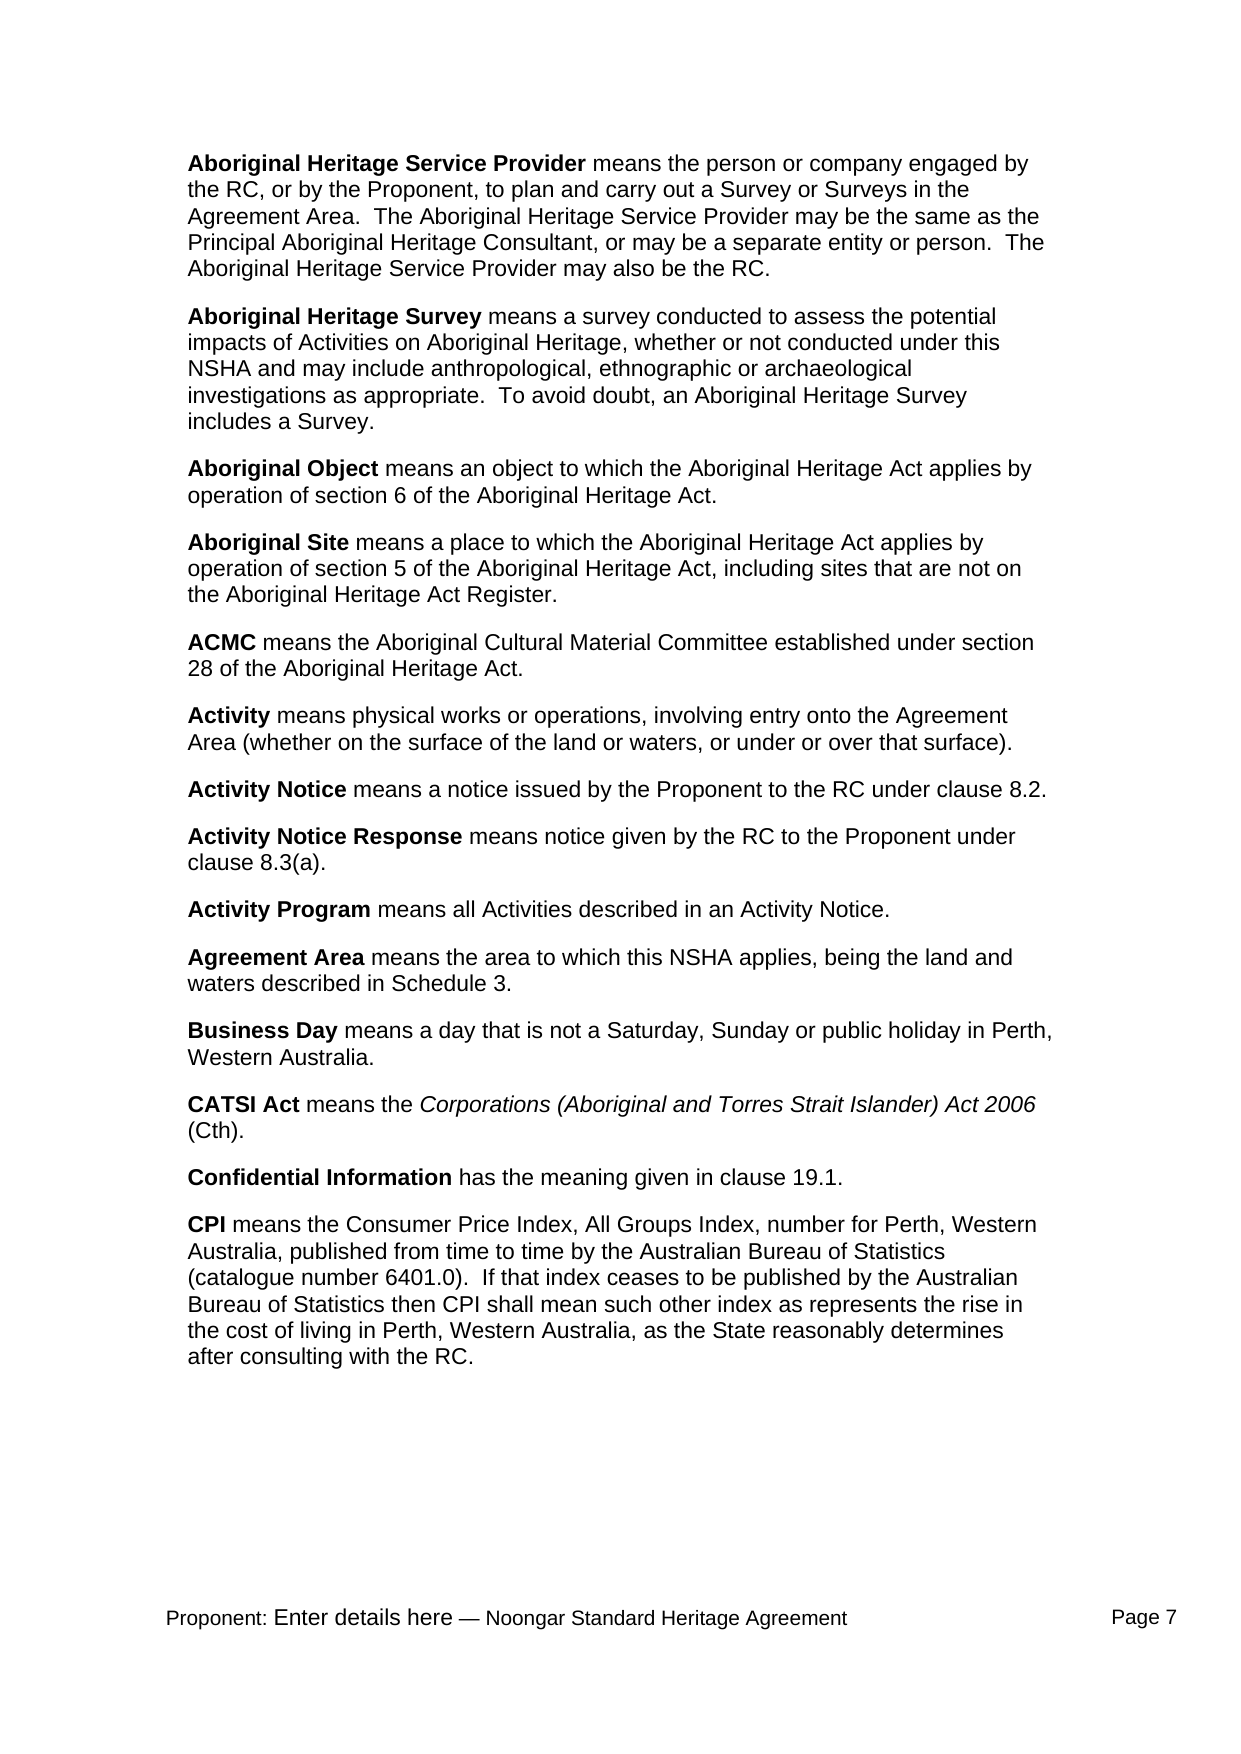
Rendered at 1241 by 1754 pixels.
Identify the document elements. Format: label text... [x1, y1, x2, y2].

text Activity means physical works or operations, involving entry onto the Agreement Area (whether on the surface of the land or waters, or under or over that surface). [187, 702, 1053, 755]
text Business Day means a day that is not a Saturday, Sunday or public holiday in Perth, Western Australia. [187, 1017, 1053, 1070]
text CATSI Act means the Corporations (Aboriginal and Torres Strait Islander) Act 2006 (Cth). [187, 1091, 1053, 1143]
text Aboriginal Object means an object to which the Aboriginal Heritage Act applies by operation of section 6 of the Aboriginal Heritage Act. [187, 455, 1053, 508]
text Activity Notice Response means notice given by the RC to the Proponent under clause 8.3(a). [187, 823, 1053, 876]
text Aboriginal Heritage Survey means a survey conducted to assess the potential impacts of Activities on Aboriginal Heritage, whether or not conducted under this NSHA and may include anthropological, ethnographic or archaeological investigations as appropriate. To avoid doubt, an Aboriginal Heritage Survey includes a Survey. [187, 303, 1053, 434]
text Aboriginal Site means a place to which the Aboriginal Heritage Act applies by operation of section 5 of the Aboriginal Heritage Act, including sites that are not on the Aboriginal Heritage Act Register. [187, 529, 1053, 608]
text Activity Notice means a notice issued by the Proponent to the RC under clause 8.2. [187, 776, 1053, 802]
text Confidential Information has the meaning given in clause 19.1. [187, 1164, 1053, 1191]
text Agreement Area means the area to which this NSHA applies, being the land and waters described in Schedule 3. [187, 944, 1053, 996]
text CPI means the Consumer Price Index, All Groups Index, number for Perth, Western Australia, published from time to time by the Australian Bureau of Statistics (catalogue number 6401.0). If that index ceases to be published by the Australian Bureau of Statistics then CPI shall mean such other index as represents the rise in the cost of living in Perth, Western Australia, as the State reasonably determines after consulting with the RC. [187, 1211, 1053, 1369]
text Aboriginal Heritage Service Provider means the person or company engaged by the RC, or by the Proponent, to plan and carry out a Survey or Surveys in the Agreement Area. The Aboriginal Heritage Service Provider may be the same as the Principal Aboriginal Heritage Consultant, or may be a separate entity or person. The Aboriginal Heritage Service Provider may also be the RC. [187, 150, 1053, 282]
text ACMC means the Aboriginal Cultural Material Committee established under section 28 of the Aboriginal Heritage Act. [187, 629, 1053, 681]
text Activity Program means all Activities described in an Activity Notice. [187, 896, 1053, 923]
